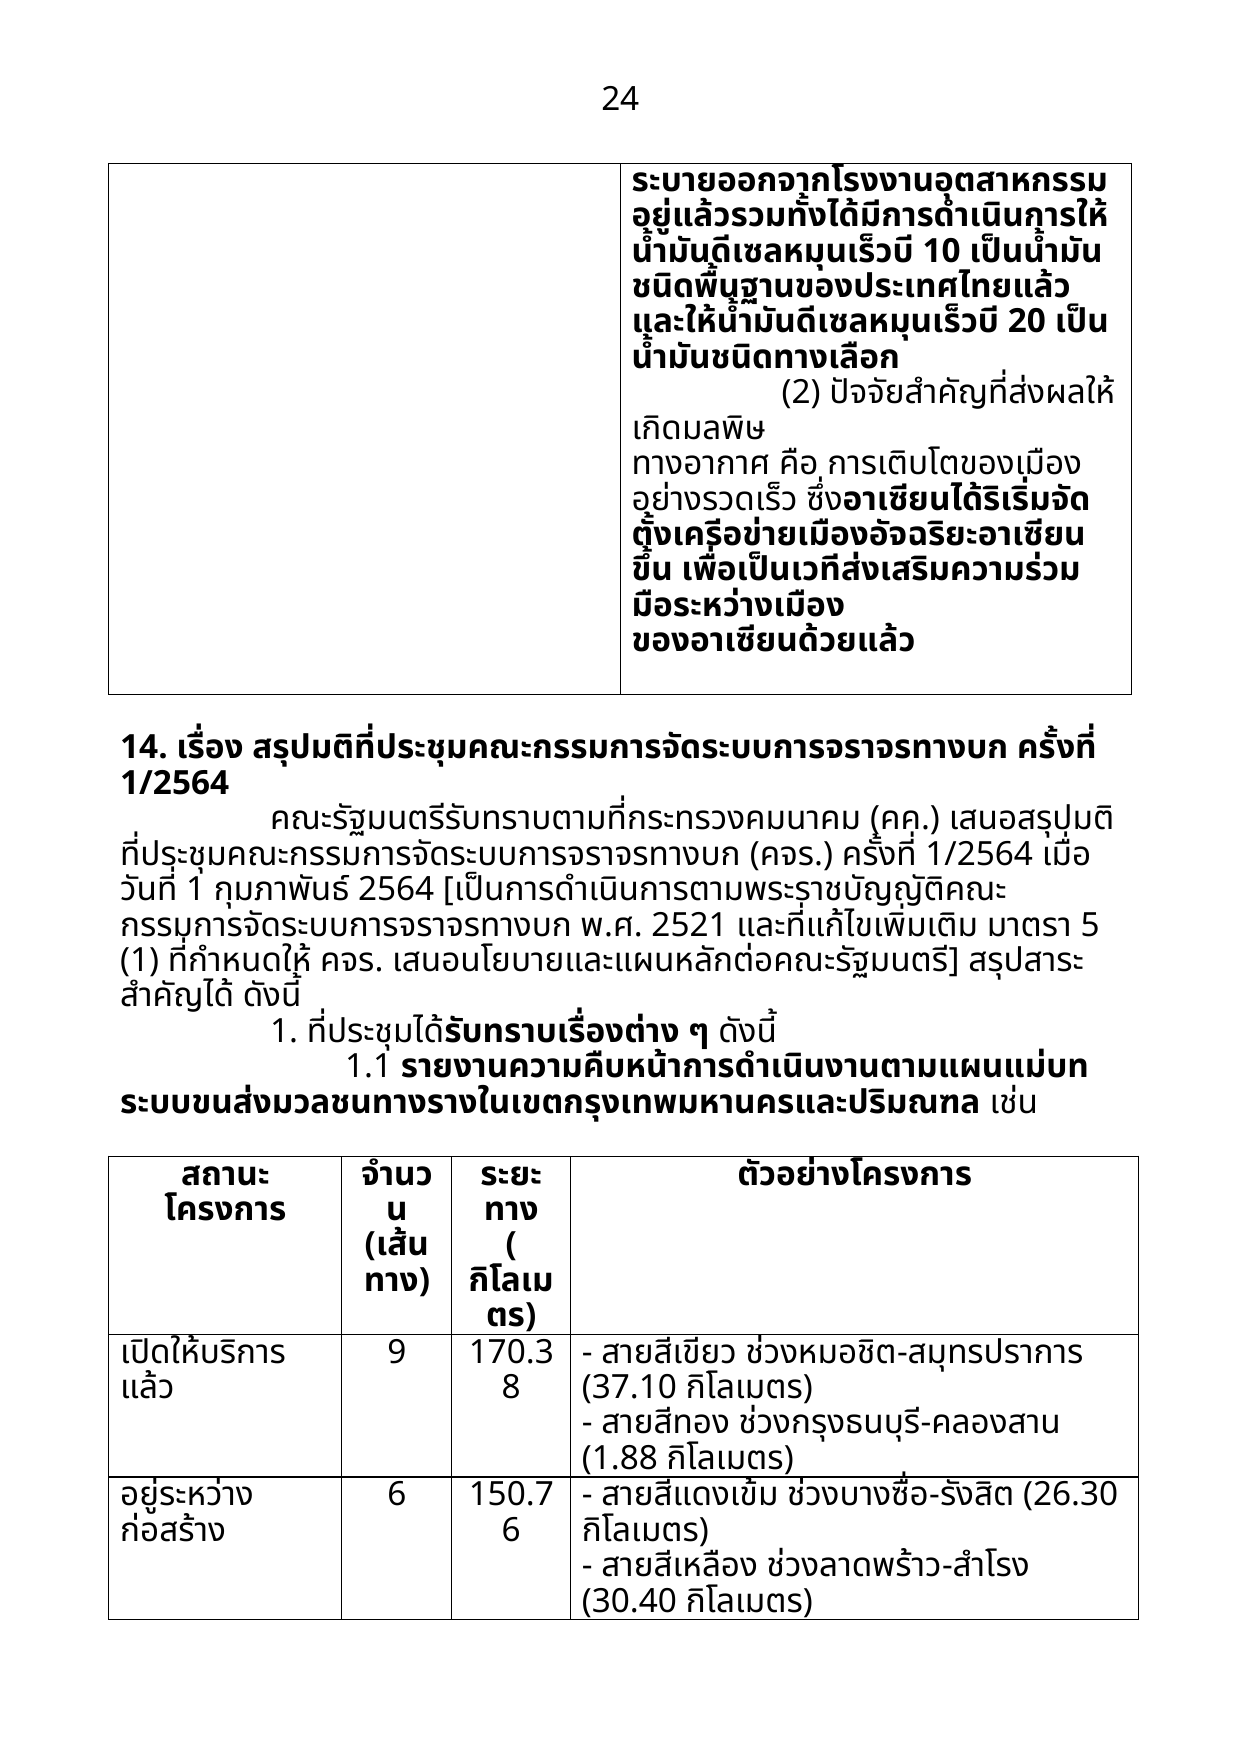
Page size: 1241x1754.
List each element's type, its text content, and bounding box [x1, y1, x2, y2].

text คณะรัฐมนตรีรับทราบตามที่กระทรวงคมนาคม (คค.) เสนอสรุปมติที่ประชุมคณะกรรมการจัดระบบการจราจรทางบก (คจร.) ครั้งที่ 1/2564 เมื่อวันที่ 1 กุมภาพันธ์ 2564 [เป็นการดำเนินการตามพระราชบัญญัติคณะกรรมการจัดระบบการจราจรทางบก พ.ศ. 2521 และที่แก้ไขเพิ่มเติม มาตรา 5 (1) ที่กำหนดให้ คจร. เสนอนโยบายและแผนหลักต่อคณะรัฐมนตรี] สรุปสาระสำคัญได้ ดังนี้ [120, 801, 1120, 1014]
table_cell [109, 164, 620, 694]
table_cell - สายสีเขียว ช่วงหมอชิต-สมุทรปราการ (37.10 กิโลเมตร) - สายสีทอง ช่วงกรุงธนบุรี-คลองสาน (1.88 กิโลเมตร) [571, 1335, 1138, 1476]
table_header จำนวน (เส้นทาง) [342, 1157, 451, 1334]
table_cell อยู่ระหว่างก่อสร้าง [109, 1478, 341, 1619]
table_cell 150.76 [452, 1478, 570, 1619]
table_cell เปิดให้บริการแล้ว [109, 1335, 341, 1476]
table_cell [621, 164, 1131, 694]
text 14. เรื่อง สรุปมติที่ประชุมคณะกรรมการจัดระบบการจราจรทางบก ครั้งที่ 1/2564 [120, 731, 1120, 801]
table_header ตัวอย่างโครงการ [571, 1157, 1138, 1334]
table_header ระยะทาง (กิโลเมตร) [452, 1157, 570, 1334]
text 1. ที่ประชุมได้รับทราบเรื่องต่าง ๆ ดังนี้ [120, 1014, 1120, 1049]
table_cell 9 [342, 1335, 451, 1476]
text 1.1 รายงานความคืบหน้าการดำเนินงานตามแผนแม่บทระบบขนส่งมวลชนทางรางในเขตกรุงเทพมหานครและปริมณฑล เช่น [120, 1049, 1120, 1120]
table_cell - สายสีแดงเข้ม ช่วงบางซื่อ-รังสิต (26.30 กิโลเมตร) - สายสีเหลือง ช่วงลาดพร้าว-สำโรง (30.40 กิโลเมตร) [571, 1478, 1138, 1619]
table_header สถานะโครงการ [109, 1157, 341, 1334]
table_cell 170.38 [452, 1335, 570, 1476]
table_cell 6 [342, 1478, 451, 1619]
